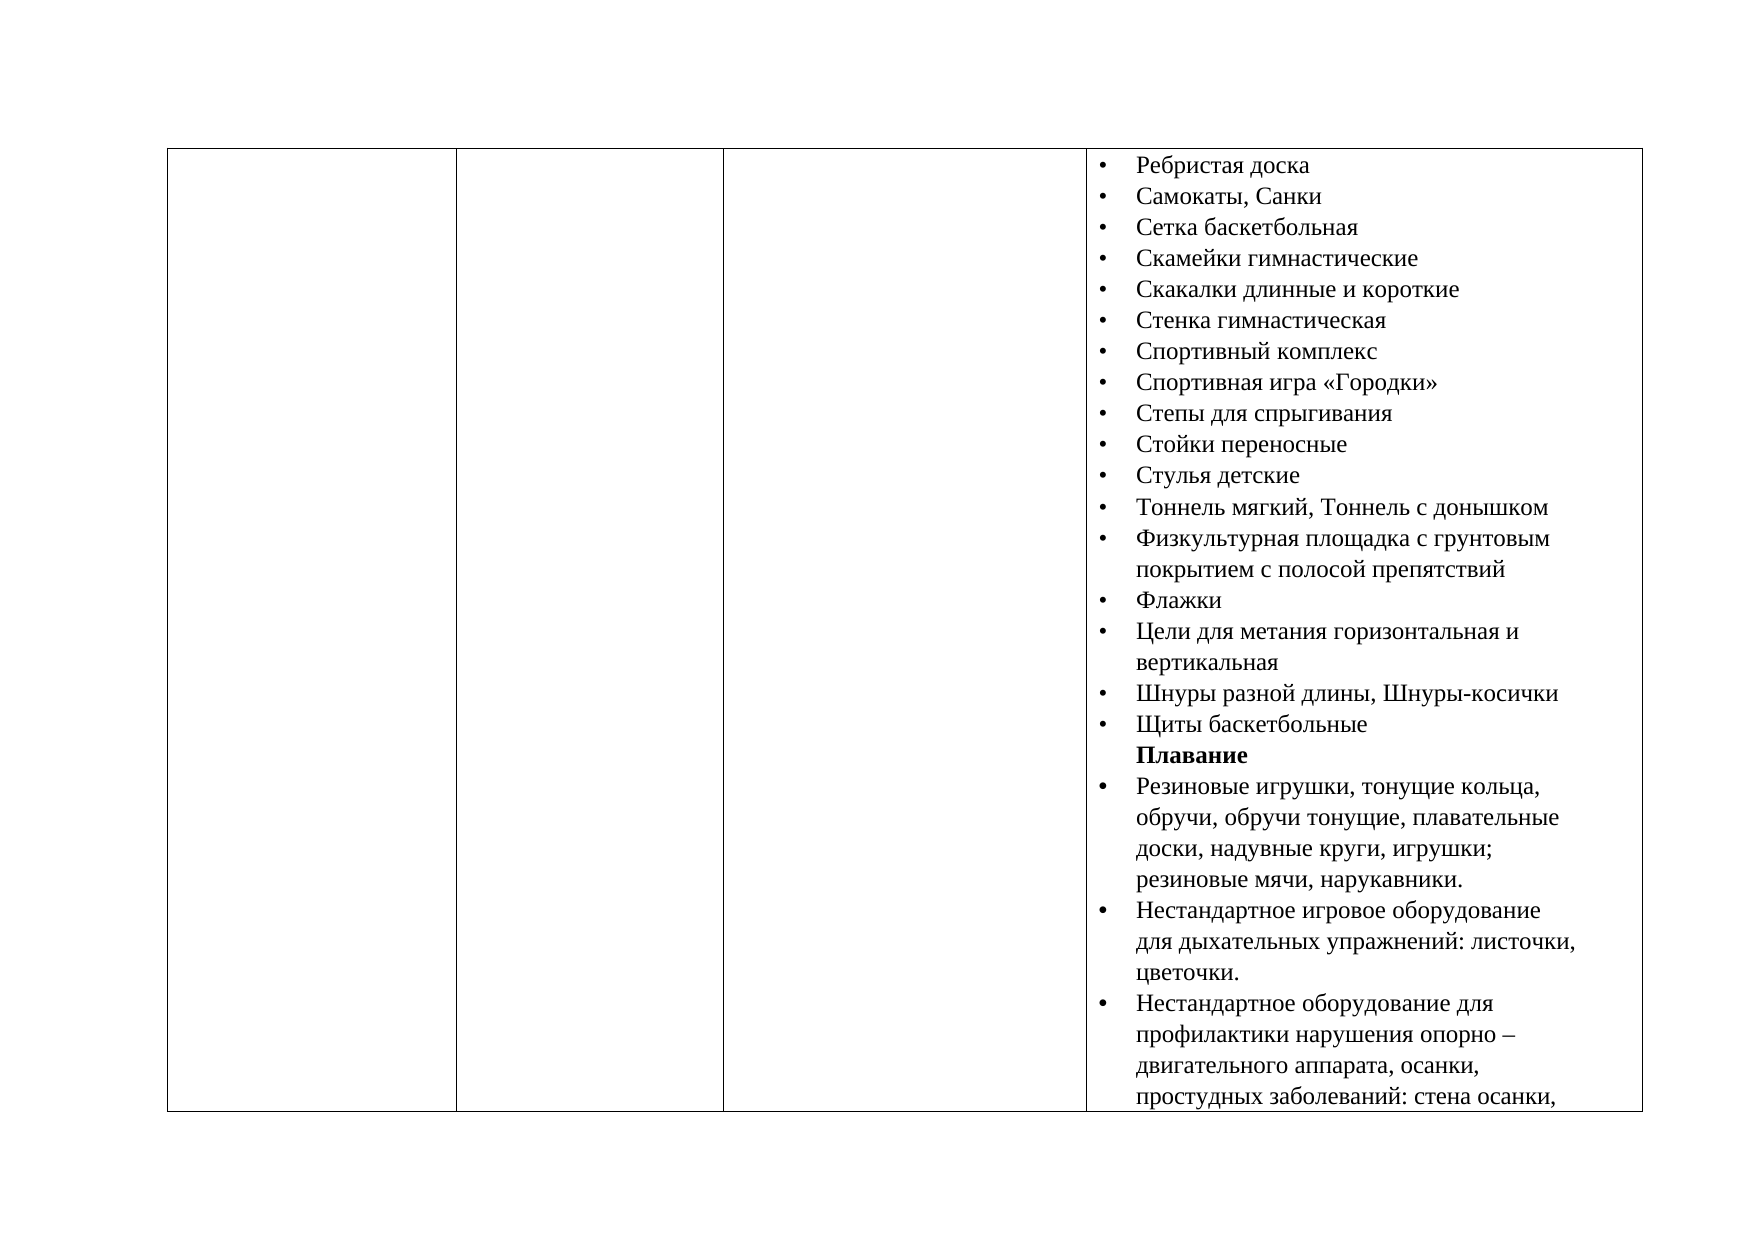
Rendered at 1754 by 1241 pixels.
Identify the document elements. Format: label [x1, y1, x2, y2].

table_cell [724, 149, 1086, 1111]
table_cell [168, 149, 456, 1111]
table_cell [457, 149, 723, 1111]
table_cell [1087, 149, 1642, 1111]
